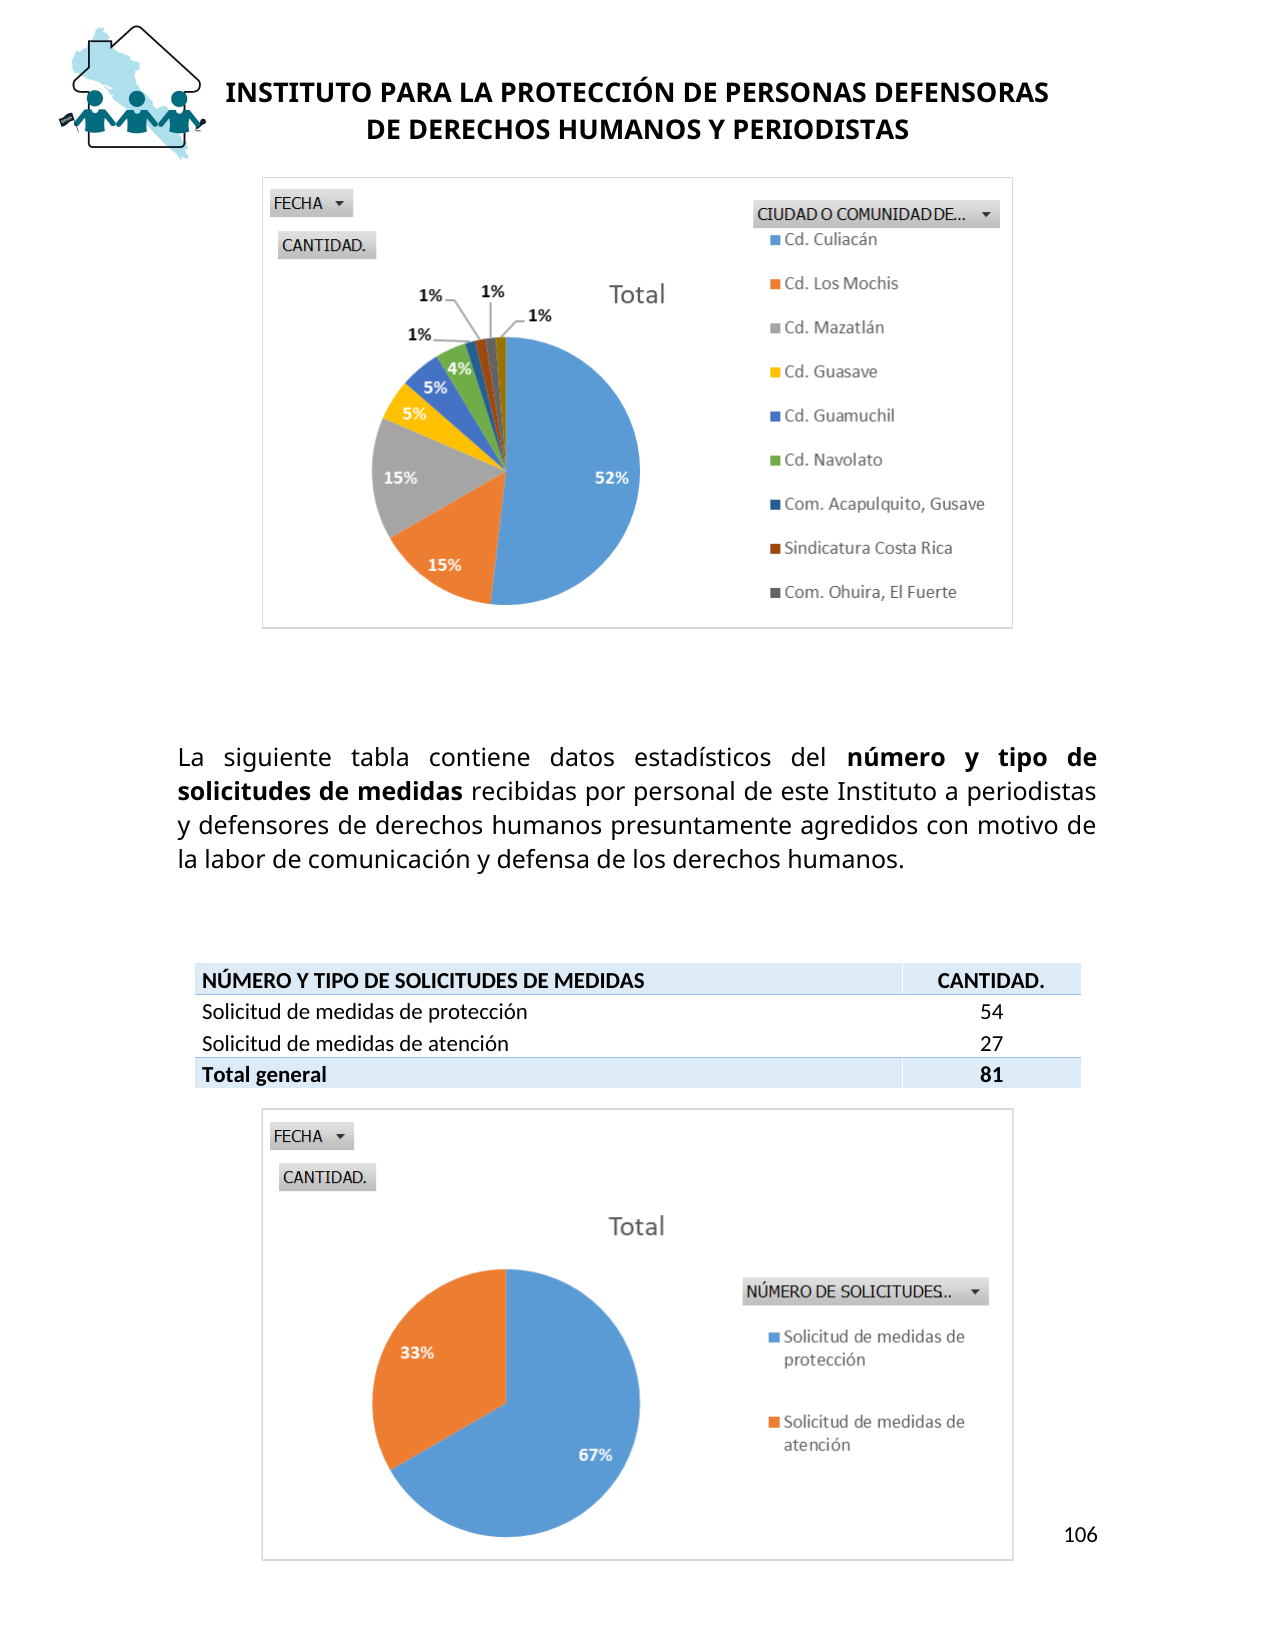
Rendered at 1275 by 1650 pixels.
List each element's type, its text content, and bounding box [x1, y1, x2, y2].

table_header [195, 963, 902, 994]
picture [262, 177, 1013, 629]
text La siguiente tabla contiene datos estadísticos del número y tipo de solicitudes de medidas recibidas por personal de este Instituto a periodistas y defensores de derechos humanos presuntamente agredidos con motivo de la labor de comunicación y defensa de los derechos humanos. [177, 739, 1098, 876]
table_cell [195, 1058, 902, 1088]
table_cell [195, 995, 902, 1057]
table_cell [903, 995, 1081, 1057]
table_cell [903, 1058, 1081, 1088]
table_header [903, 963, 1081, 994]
picture [57, 25, 207, 160]
picture [261, 1108, 1014, 1561]
